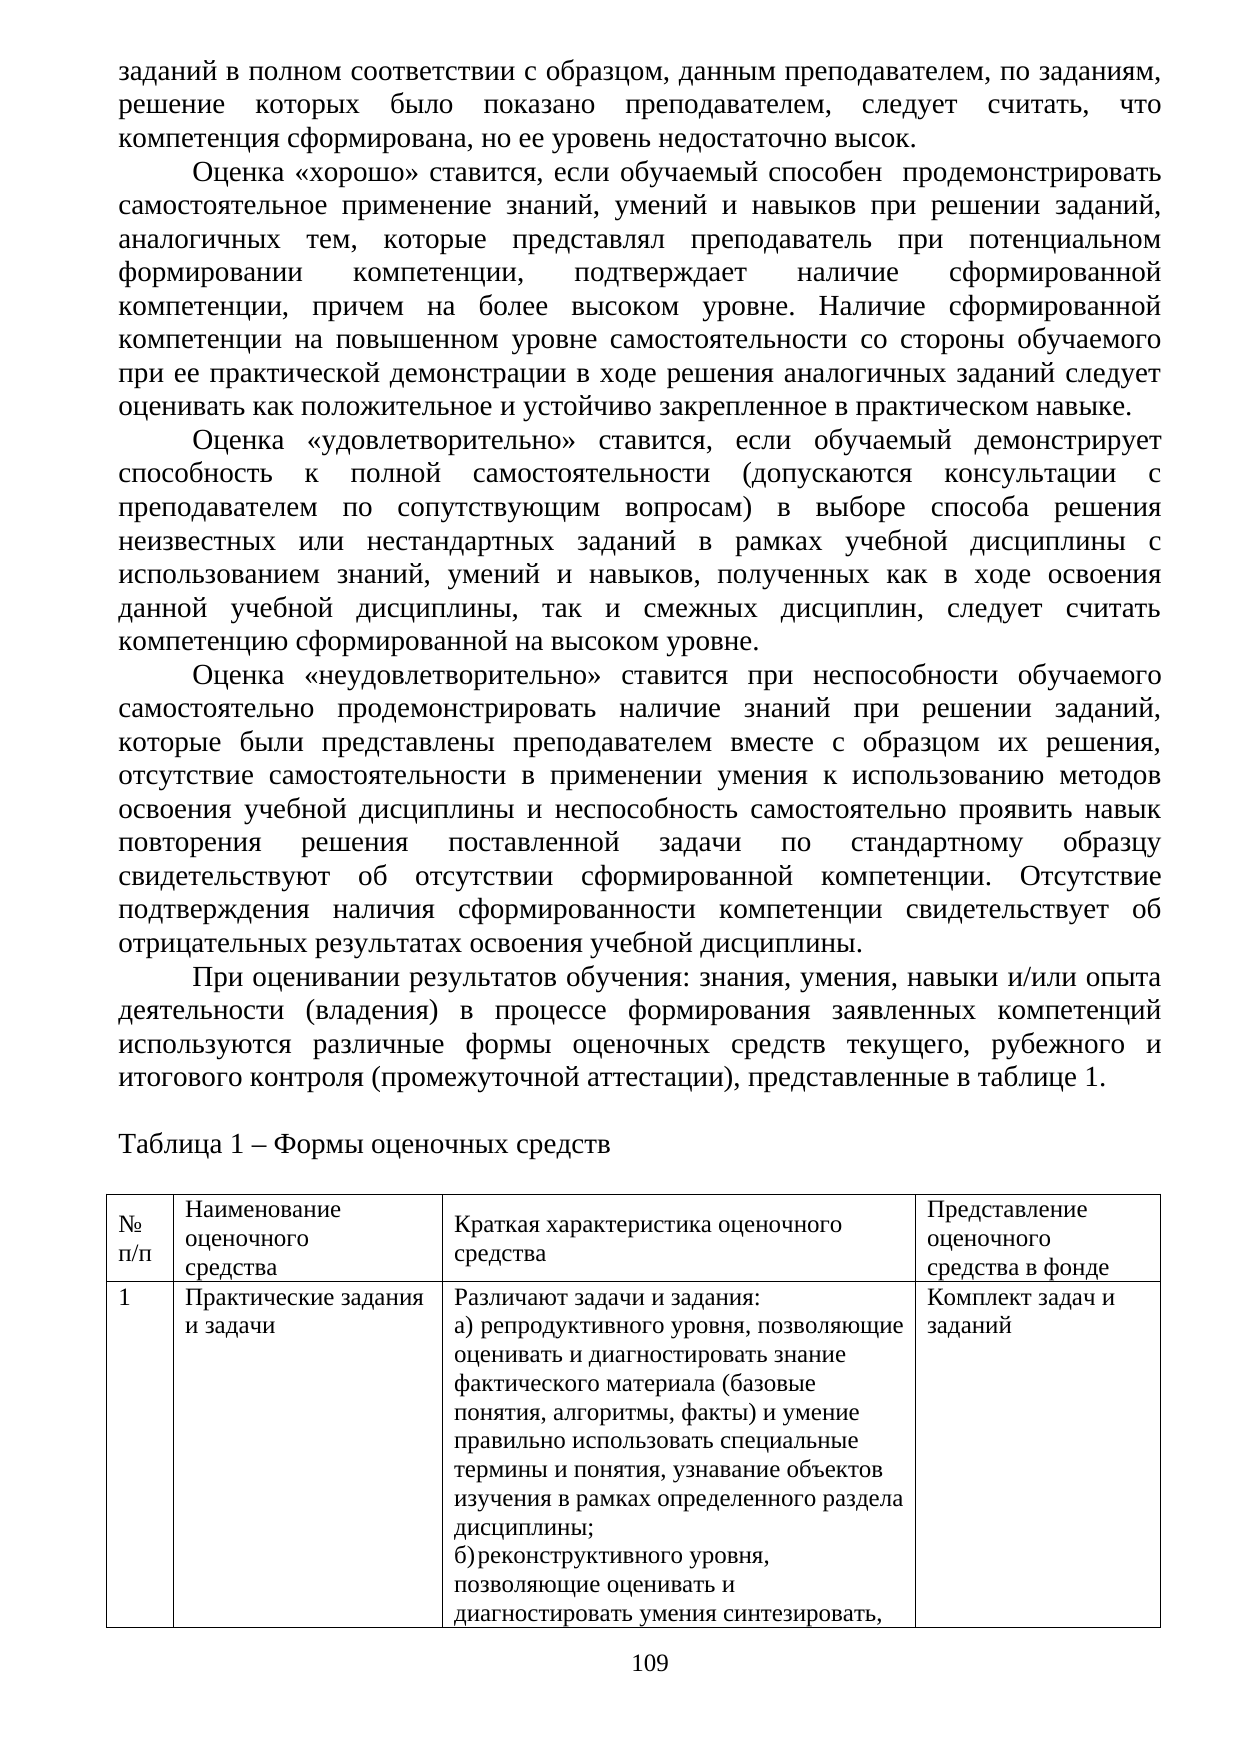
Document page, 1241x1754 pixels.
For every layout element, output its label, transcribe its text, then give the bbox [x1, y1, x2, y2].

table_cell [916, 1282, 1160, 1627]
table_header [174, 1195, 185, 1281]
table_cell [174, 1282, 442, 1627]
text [118, 53, 1162, 154]
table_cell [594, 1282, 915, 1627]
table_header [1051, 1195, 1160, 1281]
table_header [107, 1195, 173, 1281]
text Таблица 1 – Формы оценочных средств [118, 1126, 1162, 1160]
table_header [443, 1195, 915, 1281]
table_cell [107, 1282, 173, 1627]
text Оценка «хорошо» ставится, если обучаемый способен продемонстрировать самостоятельное применение знаний, умений и навыков при решении заданий, аналогичных тем, которые представлял преподаватель при потенциальном формировании компетенции, подтверждает наличие сформированной компетенции, причем на более высоком уровне. Наличие сформированной компетенции на повышенном уровне самостоятельности со стороны обучаемого при ее практической демонстрации в ходе решения аналогичных заданий следует оценивать как положительное и устойчиво закрепленное в практическом навыке. [118, 154, 1162, 422]
text При оценивании результатов обучения: знания, умения, навыки и/или опыта деятельности (владения) в процессе формирования заявленных компетенций используются различные формы оценочных средств текущего, рубежного и итогового контроля (промежуточной аттестации), представленные в таблице 1. [118, 959, 1162, 1093]
text Оценка «удовлетворительно» ставится, если обучаемый демонстрирует способность к полной самостоятельности (допускаются консультации с преподавателем по сопутствующим вопросам) в выборе способа решения неизвестных или нестандартных заданий в рамках учебной дисциплины с использованием знаний, умений и навыков, полученных как в ходе освоения данной учебной дисциплины, так и смежных дисциплин, следует считать компетенцию сформированной на высоком уровне. [118, 422, 1162, 657]
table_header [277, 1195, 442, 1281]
text Оценка «неудовлетворительно» ставится при неспособности обучаемого самостоятельно продемонстрировать наличие знаний при решении заданий, которые были представлены преподавателем вместе с образцом их решения, отсутствие самостоятельности в применении умения к использованию методов освоения учебной дисциплины и неспособность самостоятельно проявить навык повторения решения поставленной задачи по стандартному образцу свидетельствуют об отсутствии сформированной компетенции. Отсутствие подтверждения наличия сформированности компетенции свидетельствует об отрицательных результатах освоения учебной дисциплины. [118, 657, 1162, 959]
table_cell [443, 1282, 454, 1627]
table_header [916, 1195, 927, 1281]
